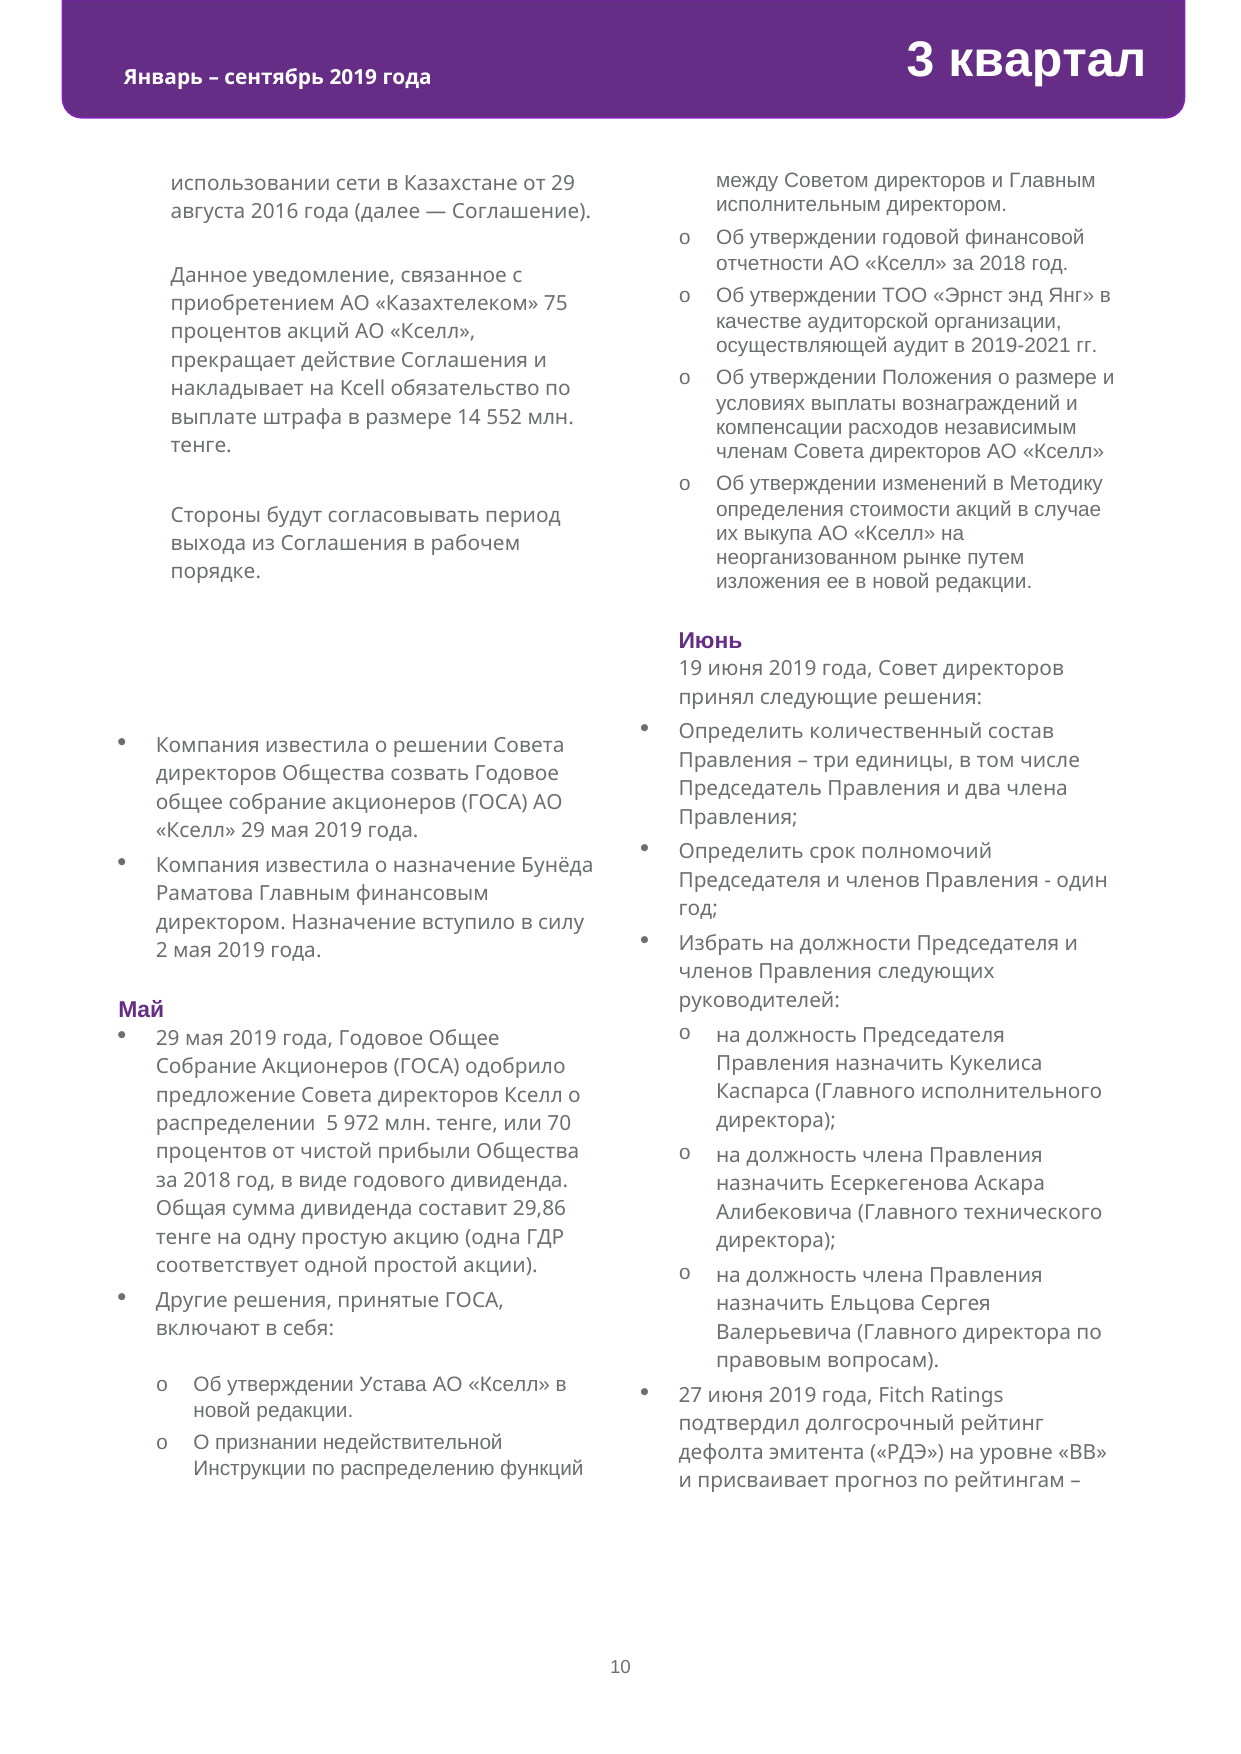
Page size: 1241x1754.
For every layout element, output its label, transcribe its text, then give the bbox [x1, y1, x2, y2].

list Об утверждении Положения о размере и условиях выплаты вознаграждений и компенсации расходов независимым членам Совета директоров АО «Кселл» [678, 365, 1122, 462]
list Об утверждении Устава АО «Кселл» в новой редакции. [156, 1372, 599, 1422]
text Май [118, 996, 599, 1023]
list О признании недействительной Инструкции по распределению функций между Советом директоров и Главным исполнительным директором. [678, 168, 1122, 216]
text 29 мая 2019 года, Годовое Общее Собрание Акционеров (ГОСА) одобрило предложение Совета директоров Кселл о распределении 5 972 млн. тенге, или 70 процентов от чистой прибыли Общества за 2018 год, в виде годового дивиденда. Общая сумма дивиденда составит 29,86 тенге на одну простую акцию (одна ГДР соответствует одной простой акции). [118, 1023, 599, 1279]
text Компания известила о назначение Бунёда Раматова Главным финансовым директором. Назначение вступило в силу 2 мая 2019 года. [118, 850, 599, 964]
list 19 июня 2019 года, Совет директоров принял следующие решения: [678, 653, 1122, 710]
list Об утверждении изменений в Методику определения стоимости акций в случае их выкупа АО «Кселл» на неорганизованном рынке путем изложения ее в новой редакции. [678, 471, 1122, 592]
text Компания известила о решении Совета директоров Общества созвать Годовое общее собрание акционеров (ГОСА) АО «Кселл» 29 мая 2019 года. [118, 730, 599, 844]
list Об утверждении ТОО «Эрнст энд Янг» в качестве аудиторской организации, осуществляющей аудит в 2019-2021 гг. [678, 283, 1122, 356]
list на должность Председателя Правления назначить Кукелиса Каспарса (Главного исполнительного директора); [678, 1020, 1122, 1133]
list Данное уведомление, связанное с приобретением АО «Казахтелеком» 75 процентов акций АО «Кселл», прекращает действие Соглашения и накладывает на Kcell обязательство по выплате штрафа в размере 14 552 млн. тенге. [170, 260, 599, 459]
list на должность члена Правления назначить Есеркегенова Аскара Алибековича (Главного технического директора); [678, 1140, 1122, 1254]
text Другие решения, принятые ГОСА, включают в себя: [118, 1285, 599, 1342]
text Избрать на должности Председателя и членов Правления следующих руководителей: [641, 928, 1122, 1013]
list Об утверждении годовой финансовой отчетности АО «Кселл» за 2018 год. [678, 224, 1122, 274]
list О признании недействительной Инструкции по распределению функций между Советом директоров и Главным исполнительным директором. [156, 1430, 599, 1480]
list на должность члена Правления назначить Ельцова Сергея Валерьевича (Главного директора по правовым вопросам). [678, 1260, 1122, 1374]
text Июнь [678, 627, 1122, 653]
list Стороны будут согласовывать период выхода из Соглашения в рабочем порядке. [170, 500, 599, 585]
text Определить количественный состав Правления – три единицы, в том числе Председатель Правления и два члена Правления; [641, 717, 1122, 830]
text Определить срок полномочий Председателя и членов Правления - один год; [641, 837, 1122, 922]
